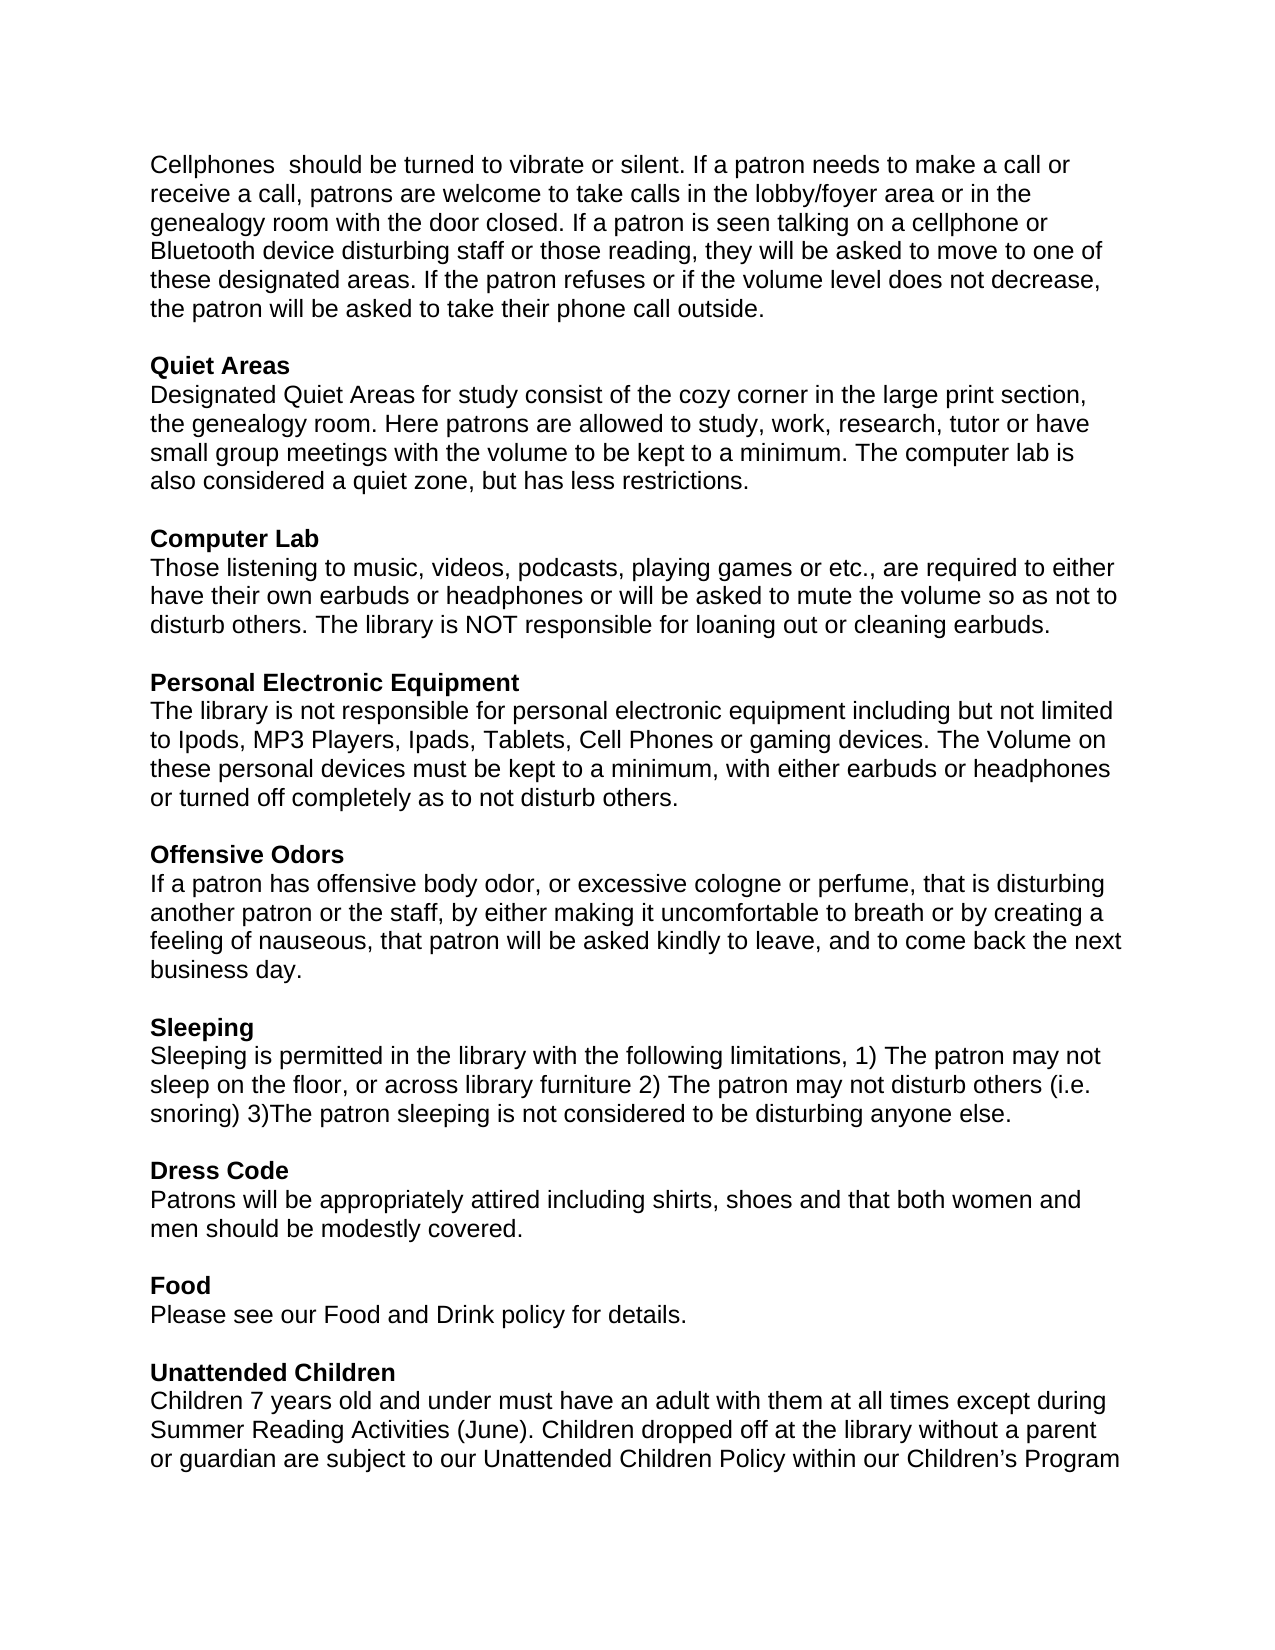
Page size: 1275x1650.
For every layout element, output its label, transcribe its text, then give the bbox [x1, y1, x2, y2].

text Food [150, 1271, 1125, 1300]
text Quiet Areas [150, 351, 1125, 380]
text The library is not responsible for personal electronic equipment including but not limited to Ipods, MP3 Players, Ipads, Tablets, Cell Phones or gaming devices. The Volume on these personal devices must be kept to a minimum, with either earbuds or headphones or turned off completely as to not disturb others. [150, 696, 1125, 811]
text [150, 1386, 1125, 1472]
text Computer Lab [150, 524, 1125, 552]
text Cellphones should be turned to vibrate or silent. If a patron needs to make a call or receive a call, patrons are welcome to take calls in the lobby/foyer area or in the genealogy room with the door closed. If a patron is seen talking on a cellphone or Bluetooth device disturbing staff or those reading, they will be asked to move to one of these designated areas. If the patron refuses or if the volume level does not decrease, the patron will be asked to take their phone call outside. [150, 150, 1125, 322]
text If a patron has offensive body odor, or excessive cologne or perfume, that is disturbing another patron or the staff, by either making it uncomfortable to breath or by creating a feeling of nauseous, that patron will be asked kindly to leave, and to come back the next business day. [150, 869, 1125, 984]
text Those listening to music, videos, podcasts, playing games or etc., are required to either have their own earbuds or headphones or will be asked to mute the volume so as not to disturb others. The library is NOT responsible for loaning out or cleaning earbuds. [150, 552, 1125, 639]
text Personal Electronic Equipment [150, 667, 1125, 696]
text Unattended Children [150, 1357, 1125, 1386]
text Sleeping [150, 1012, 1125, 1041]
text Designated Quiet Areas for study consist of the cozy corner in the large print section, the genealogy room. Here patrons are allowed to study, work, research, tutor or have small group meetings with the volume to be kept to a minimum. The computer lab is also considered a quiet zone, but has less restrictions. [150, 380, 1125, 495]
text Offensive Odors [150, 840, 1125, 869]
text Please see our Food and Drink policy for details. [150, 1300, 1125, 1329]
text Patrons will be appropriately attired including shirts, shoes and that both women and men should be modestly covered. [150, 1185, 1125, 1242]
text Dress Code [150, 1156, 1125, 1185]
text Sleeping is permitted in the library with the following limitations, 1) The patron may not sleep on the floor, or across library furniture 2) The patron may not disturb others (i.e. snoring) 3)The patron sleeping is not considered to be disturbing anyone else. [150, 1041, 1125, 1127]
